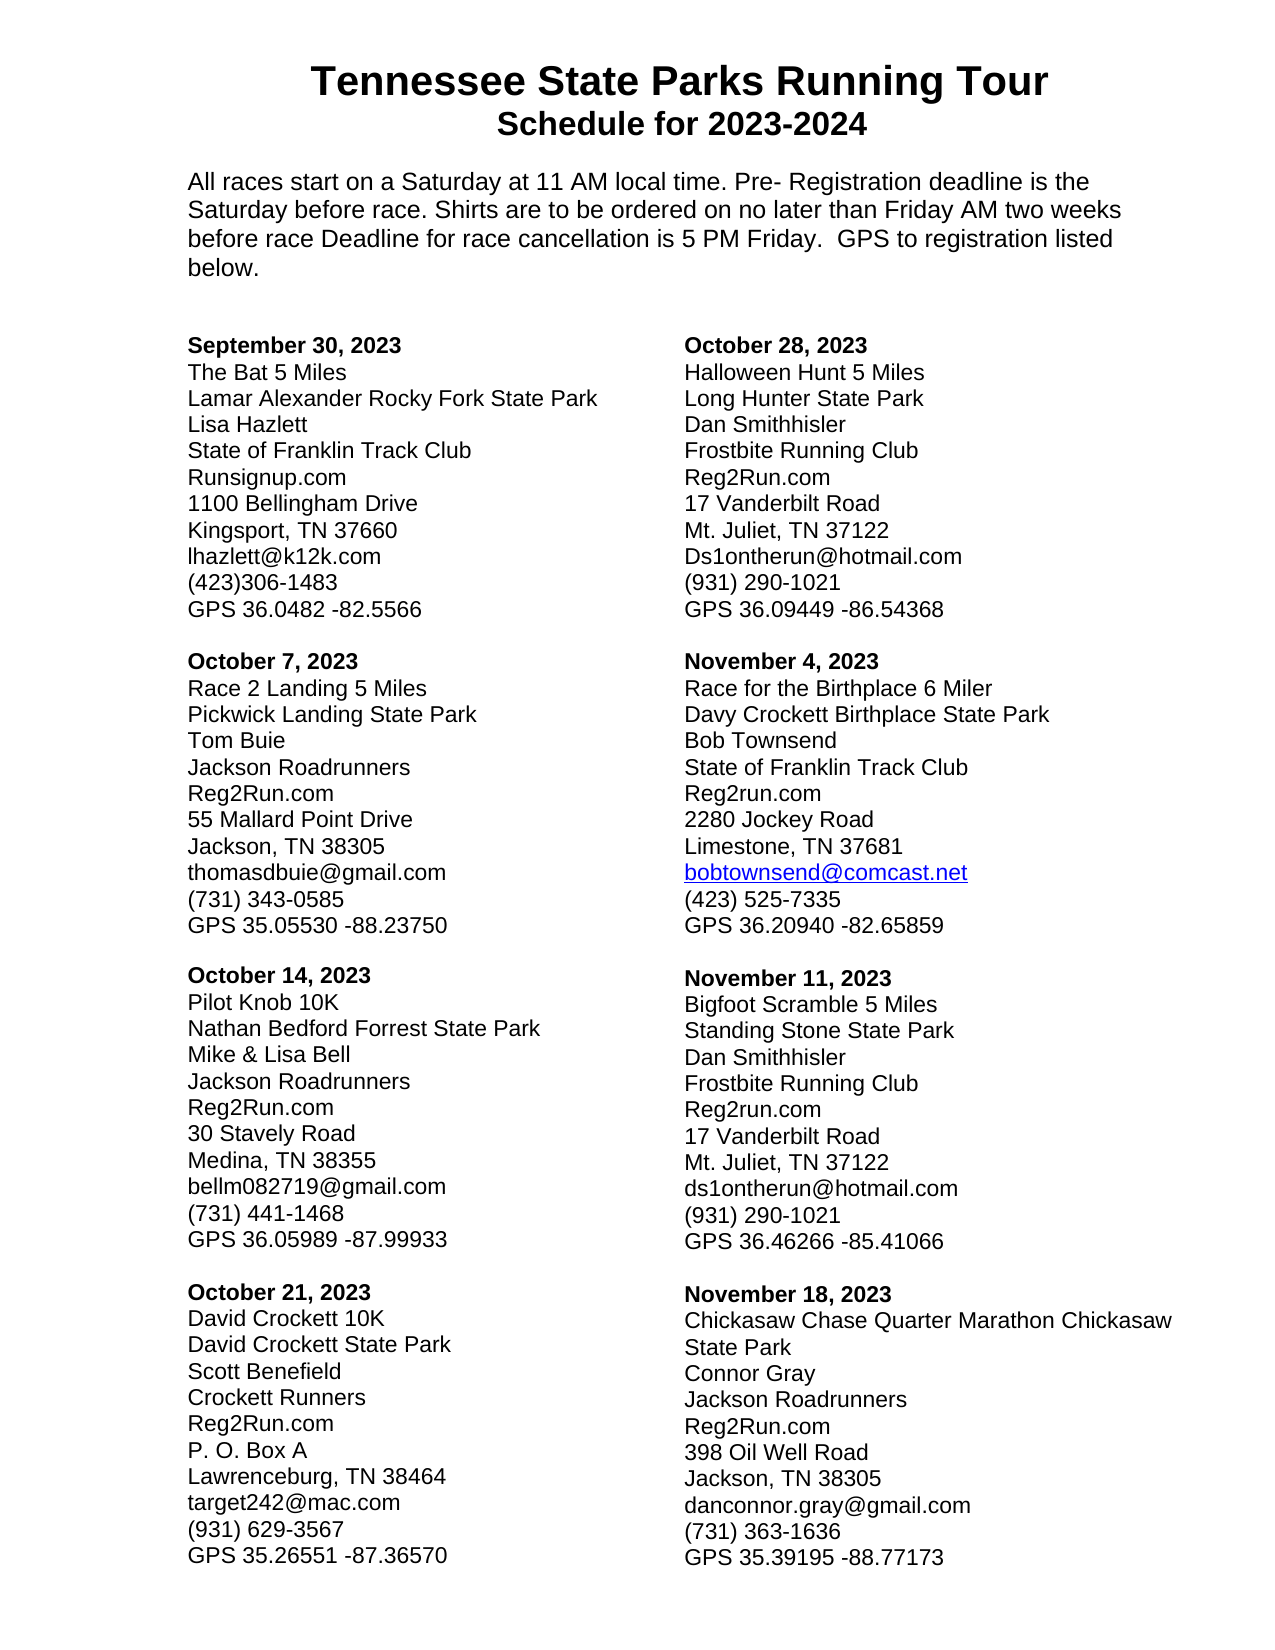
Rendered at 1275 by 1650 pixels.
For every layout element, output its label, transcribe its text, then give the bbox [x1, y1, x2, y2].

text Reg2Run.com [684, 1413, 1172, 1439]
subtitle October 7, 2023 [187, 648, 647, 675]
text Kingsport, TN 37660 [187, 517, 647, 543]
text (931) 290-1021 [684, 569, 1172, 596]
text (931) 290-1021 [684, 1202, 1172, 1228]
text GPS 36.05989 -87.99933 [187, 1226, 647, 1252]
text David Crockett State Park [187, 1331, 647, 1358]
text 398 Oil Well Road [684, 1439, 1172, 1465]
subtitle Jackson Roadrunners [187, 754, 647, 780]
subtitle October 21, 2023 [187, 1278, 647, 1305]
text Dan Smithhisler [684, 411, 1172, 437]
text 17 Vanderbilt Road [684, 490, 1172, 517]
text Jackson, TN 38305 [187, 833, 647, 859]
text GPS 35.26551 -87.36570 [187, 1542, 647, 1568]
text Lawrenceburg, TN 38464 [187, 1463, 647, 1489]
text David Crockett 10K [187, 1305, 647, 1331]
text Mike & Lisa Bell [187, 1041, 647, 1068]
text Tom Buie [187, 727, 647, 754]
text ds1ontherun@hotmail.com [684, 1175, 1172, 1202]
text Long Hunter State Park [684, 385, 1172, 411]
text bobtownsend@comcast.net [684, 859, 1172, 886]
text Runsignup.com [187, 464, 647, 490]
text Pilot Knob 10K [187, 989, 647, 1015]
text 30 Stavely Road [187, 1120, 647, 1147]
subtitle Mt. Juliet, TN 37122 [684, 1149, 1172, 1175]
text Jackson Roadrunners [187, 1068, 647, 1094]
text target242@mac.com [187, 1489, 647, 1516]
text 1100 Bellingham Drive [187, 490, 647, 517]
text Standing Stone State Park [684, 1017, 1172, 1044]
text bellm082719@gmail.com [187, 1173, 647, 1199]
subtitle October 14, 2023 [187, 962, 647, 989]
text (731) 343-0585 [187, 886, 647, 912]
text Crockett Runners [187, 1384, 647, 1410]
text Bigfoot Scramble 5 Miles [684, 991, 1172, 1017]
text (931) 629-3567 [187, 1516, 647, 1542]
text (423)306-1483 [187, 569, 647, 596]
text Reg2run.com [684, 780, 1172, 806]
text Medina, TN 38355 [187, 1147, 647, 1173]
text November 4, 2023 [684, 648, 1172, 675]
text lhazlett@k12k.com [187, 543, 647, 569]
subtitle Tennessee State Parks Running Tour [187, 56, 1172, 104]
text Scott Benefield [187, 1358, 647, 1384]
text GPS 36.46266 -85.41066 [684, 1228, 1172, 1254]
text Halloween Hunt 5 Miles [684, 358, 1172, 385]
text GPS 36.09449 -86.54368 [684, 596, 1172, 622]
text P. O. Box A [187, 1437, 647, 1463]
text Connor Gray [684, 1360, 1172, 1386]
subtitle Lamar Alexander Rocky Fork State Park [187, 385, 647, 411]
text Frostbite Running Club [684, 1070, 1172, 1096]
text Reg2Run.com [187, 780, 647, 806]
text 55 Mallard Point Drive [187, 806, 647, 833]
text Mt. Juliet, TN 37122 [684, 517, 1172, 543]
subtitle October 28, 2023 [684, 332, 1172, 358]
text Chickasaw Chase Quarter Marathon Chickasaw State Park [684, 1307, 1172, 1360]
text Limestone, TN 37681 [684, 833, 1172, 859]
text GPS 36.0482 -82.5566 [187, 596, 647, 622]
text Nathan Bedford Forrest State Park [187, 1015, 647, 1041]
subtitle All races start on a Saturday at 11 AM local time. Pre- Registration deadline is the Saturday before race. Shirts are to be ordered on no later than Friday AM two weeks before race Deadline for race cancellation is 5 PM Friday. GPS to registration listed below. [187, 167, 1172, 282]
text Jackson Roadrunners [684, 1386, 1172, 1413]
text Reg2Run.com [684, 464, 1172, 490]
text thomasdbuie@gmail.com [187, 859, 647, 886]
text (423) 525-7335 [684, 886, 1172, 912]
text Pickwick Landing State Park [187, 701, 647, 727]
text 2280 Jockey Road [684, 806, 1172, 833]
text State of Franklin Track Club [684, 754, 1172, 780]
subtitle November 11, 2023 [684, 964, 1172, 991]
text Reg2Run.com [187, 1094, 647, 1120]
text (731) 363-1636 [684, 1518, 1172, 1544]
subtitle September 30, 2023 [187, 332, 647, 358]
text Davy Crockett Birthplace State Park [684, 701, 1172, 727]
subtitle November 18, 2023 [684, 1281, 1172, 1307]
text GPS 35.39195 -88.77173 [684, 1544, 1172, 1571]
text danconnor.gray@gmail.com [684, 1492, 1172, 1518]
text Reg2run.com [684, 1096, 1172, 1123]
text Bob Townsend [684, 727, 1172, 754]
text 17 Vanderbilt Road [684, 1123, 1172, 1149]
text Race for the Birthplace 6 Miler [684, 675, 1172, 701]
text Jackson, TN 38305 [684, 1465, 1172, 1492]
text Reg2Run.com [187, 1410, 647, 1437]
text (731) 441-1468 [187, 1199, 647, 1226]
text The Bat 5 Miles [187, 358, 647, 385]
text Race 2 Landing 5 Miles [187, 675, 647, 701]
subtitle Schedule for 2023-2024 [412, 104, 1172, 143]
text Dan Smithhisler [684, 1044, 1172, 1070]
text Lisa Hazlett [187, 411, 647, 437]
text GPS 36.20940 -82.65859 [684, 912, 1172, 938]
text Ds1ontherun@hotmail.com [684, 543, 1172, 569]
text GPS 35.05530 -88.23750 [187, 912, 647, 938]
text Frostbite Running Club [684, 437, 1172, 464]
text State of Franklin Track Club [187, 437, 647, 464]
